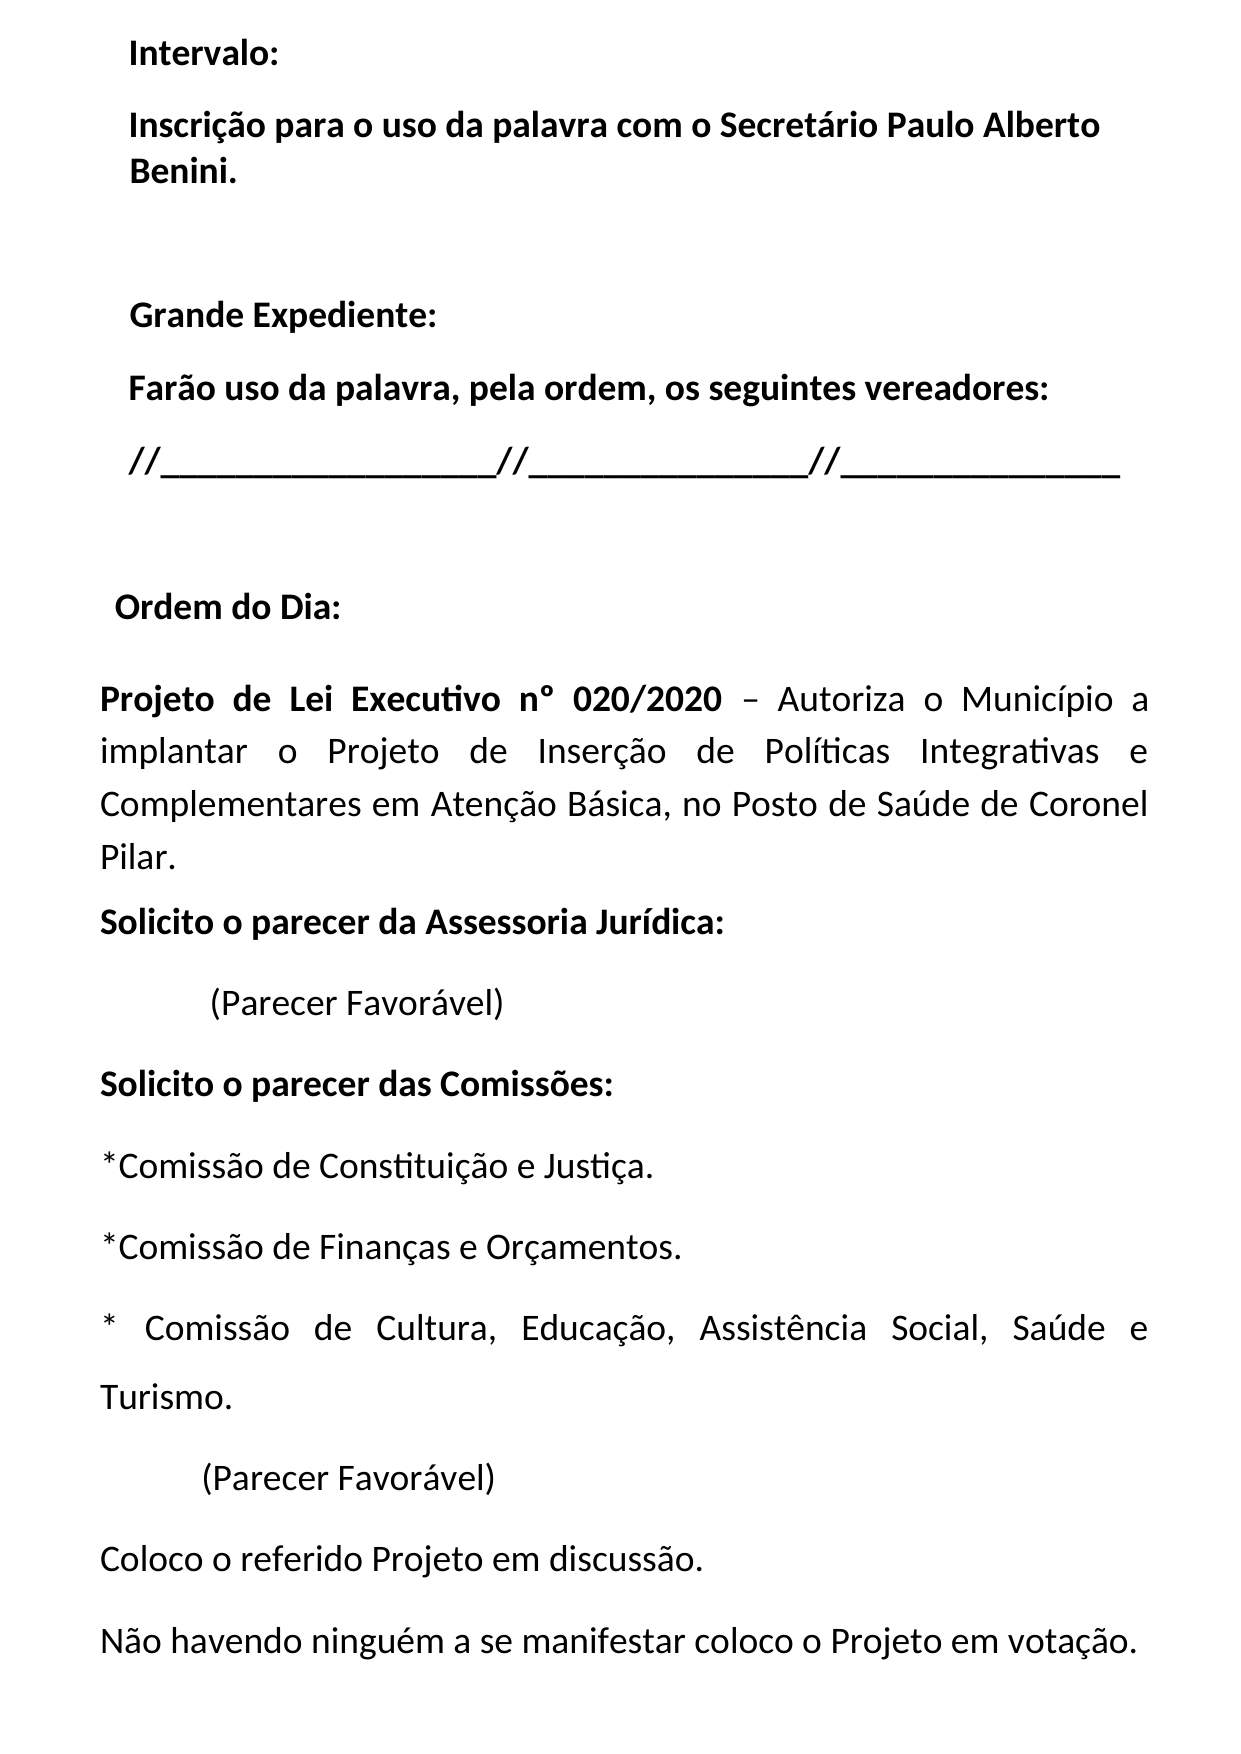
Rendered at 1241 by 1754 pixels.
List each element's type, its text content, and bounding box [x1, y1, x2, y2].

text (Parecer Favorável) [100, 979, 1150, 1025]
text *Comissão de Constituição e Justiça. [100, 1142, 1150, 1187]
text Grande Expediente: [129, 291, 1151, 337]
text Solicito o parecer da Assessoria Jurídica: [100, 898, 1150, 944]
text Ordem do Dia: [114, 583, 1150, 629]
text * Comissão de Cultura, Educação, Assistência Social, Saúde e Turismo. [100, 1304, 1150, 1419]
text Inscrição para o uso da palavra com o Secretário Paulo Alberto Benini. [128, 101, 1151, 192]
text Solicito o parecer das Comissões: [100, 1060, 1150, 1106]
text Farão uso da palavra, pela ordem, os seguintes vereadores: [128, 364, 1151, 410]
text Projeto de Lei Executivo nº 020/2020 – Autoriza o Município a implantar o Projeto de Inserção de Políticas Integrativas e Complementares em Atenção Básica, no Posto de Saúde de Coronel Pilar. [100, 674, 1150, 878]
text (Parecer Favorável) [100, 1454, 1150, 1500]
text *Comissão de Finanças e Orçamentos. [100, 1223, 1150, 1269]
text Não havendo ninguém a se manifestar coloco o Projeto em votação. [100, 1617, 1150, 1662]
text Coloco o referido Projeto em discussão. [100, 1535, 1150, 1581]
text //__________________//_______________//_______________ [128, 437, 1151, 483]
text Intervalo: [128, 29, 1151, 74]
